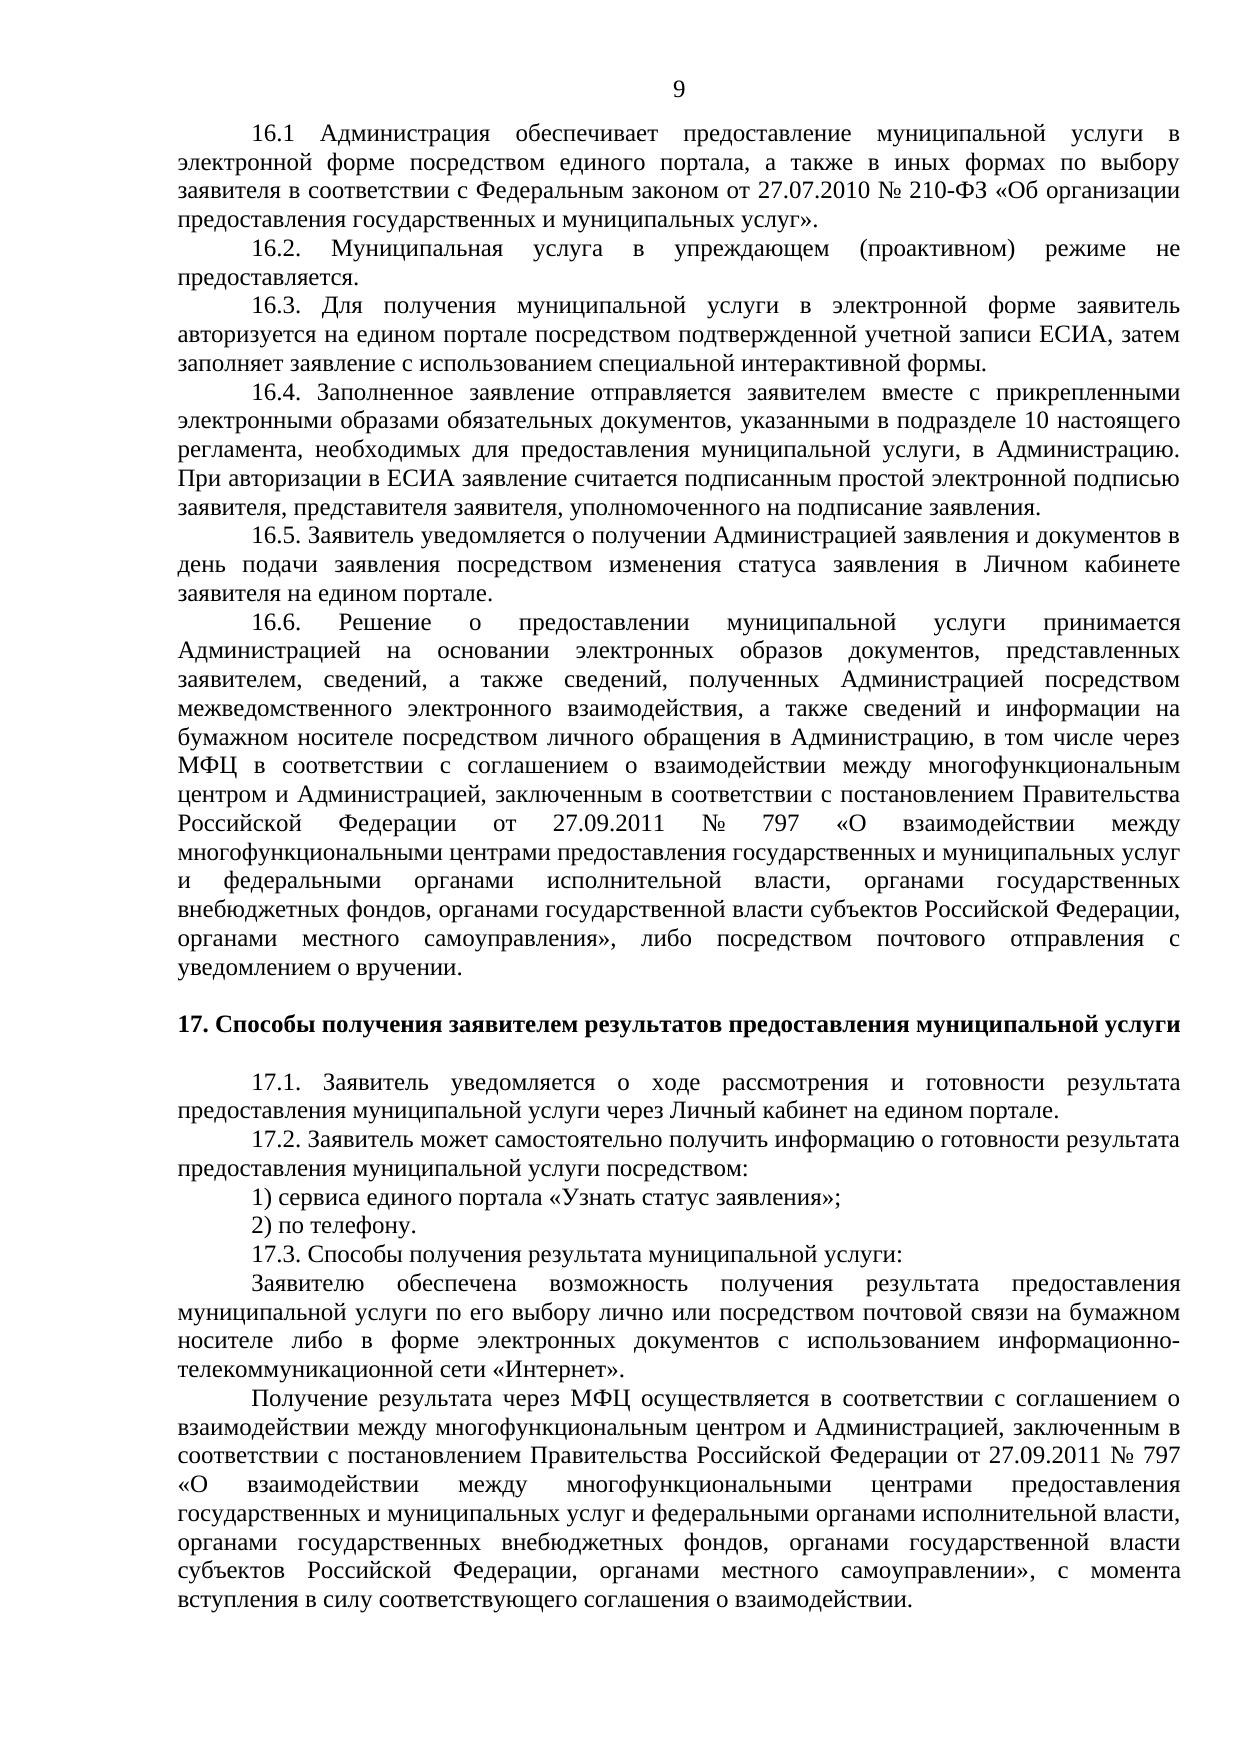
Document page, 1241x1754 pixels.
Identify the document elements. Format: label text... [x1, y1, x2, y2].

text 16.5. Заявитель уведомляется о получении Администрацией заявления и документов в день подачи заявления посредством изменения статуса заявления в Личном кабинете заявителя на едином портале. [177, 521, 1181, 607]
text 1) сервиса единого портала «Узнать статус заявления»; [177, 1182, 1181, 1211]
text 2) по телефону. [177, 1211, 1181, 1239]
text 17.1. Заявитель уведомляется о ходе рассмотрения и готовности результата предоставления муниципальной услуги через Личный кабинет на едином портале. [177, 1067, 1181, 1124]
text 16.1 Администрация обеспечивает предоставление муниципальной услуги в электронной форме посредством единого портала, а также в иных формах по выбору заявителя в соответствии с Федеральным законом от 27.07.2010 № 210-ФЗ «Об организации предоставления государственных и муниципальных услуг». [177, 118, 1181, 233]
text 16.3. Для получения муниципальной услуги в электронной форме заявитель авторизуется на едином портале посредством подтвержденной учетной записи ЕСИА, затем заполняет заявление с использованием специальной интерактивной формы. [177, 291, 1181, 377]
text 17. Способы получения заявителем результатов предоставления муниципальной услуги [177, 1009, 1181, 1038]
text Получение результата через МФЦ осуществляется в соответствии с соглашением о взаимодействии между многофункциональным центром и Администрацией, заключенным в соответствии с постановлением Правительства Российской Федерации от 27.09.2011 № 797 «О взаимодействии между многофункциональными центрами предоставления государственных и муниципальных услуг и федеральными органами исполнительной власти, органами государственных внебюджетных фондов, органами государственной власти субъектов Российской Федерации, органами местного самоуправлении», с момента вступления в силу соответствующего соглашения о взаимодействии. [177, 1383, 1181, 1613]
text 16.6. Решение о предоставлении муниципальной услуги принимается Администрацией на основании электронных образов документов, представленных заявителем, сведений, а также сведений, полученных Администрацией посредством межведомственного электронного взаимодействия, а также сведений и информации на бумажном носителе посредством личного обращения в Администрацию, в том числе через МФЦ в соответствии с соглашением о взаимодействии между многофункциональным центром и Администрацией, заключенным в соответствии с постановлением Правительства Российской Федерации от 27.09.2011 № 797 «О взаимодействии между многофункциональными центрами предоставления государственных и муниципальных услуг и федеральными органами исполнительной власти, органами государственных внебюджетных фондов, органами государственной власти субъектов Российской Федерации, органами местного самоуправления», либо посредством почтового отправления с уведомлением о вручении. [177, 607, 1181, 981]
text 17.3. Способы получения результата муниципальной услуги: [177, 1239, 1181, 1268]
text 17.2. Заявитель может самостоятельно получить информацию о готовности результата предоставления муниципальной услуги посредством: [177, 1124, 1181, 1182]
text 16.4. Заполненное заявление отправляется заявителем вместе с прикрепленными электронными образами обязательных документов, указанными в подразделе 10 настоящего регламента, необходимых для предоставления муниципальной услуги, в Администрацию. При авторизации в ЕСИА заявление считается подписанным простой электронной подписью заявителя, представителя заявителя, уполномоченного на подписание заявления. [177, 377, 1181, 521]
text Заявителю обеспечена возможность получения результата предоставления муниципальной услуги по его выбору лично или посредством почтовой связи на бумажном носителе либо в форме электронных документов с использованием информационно-телекоммуникационной сети «Интернет». [177, 1268, 1181, 1383]
text 16.2. Муниципальная услуга в упреждающем (проактивном) режиме не предоставляется. [177, 233, 1181, 291]
